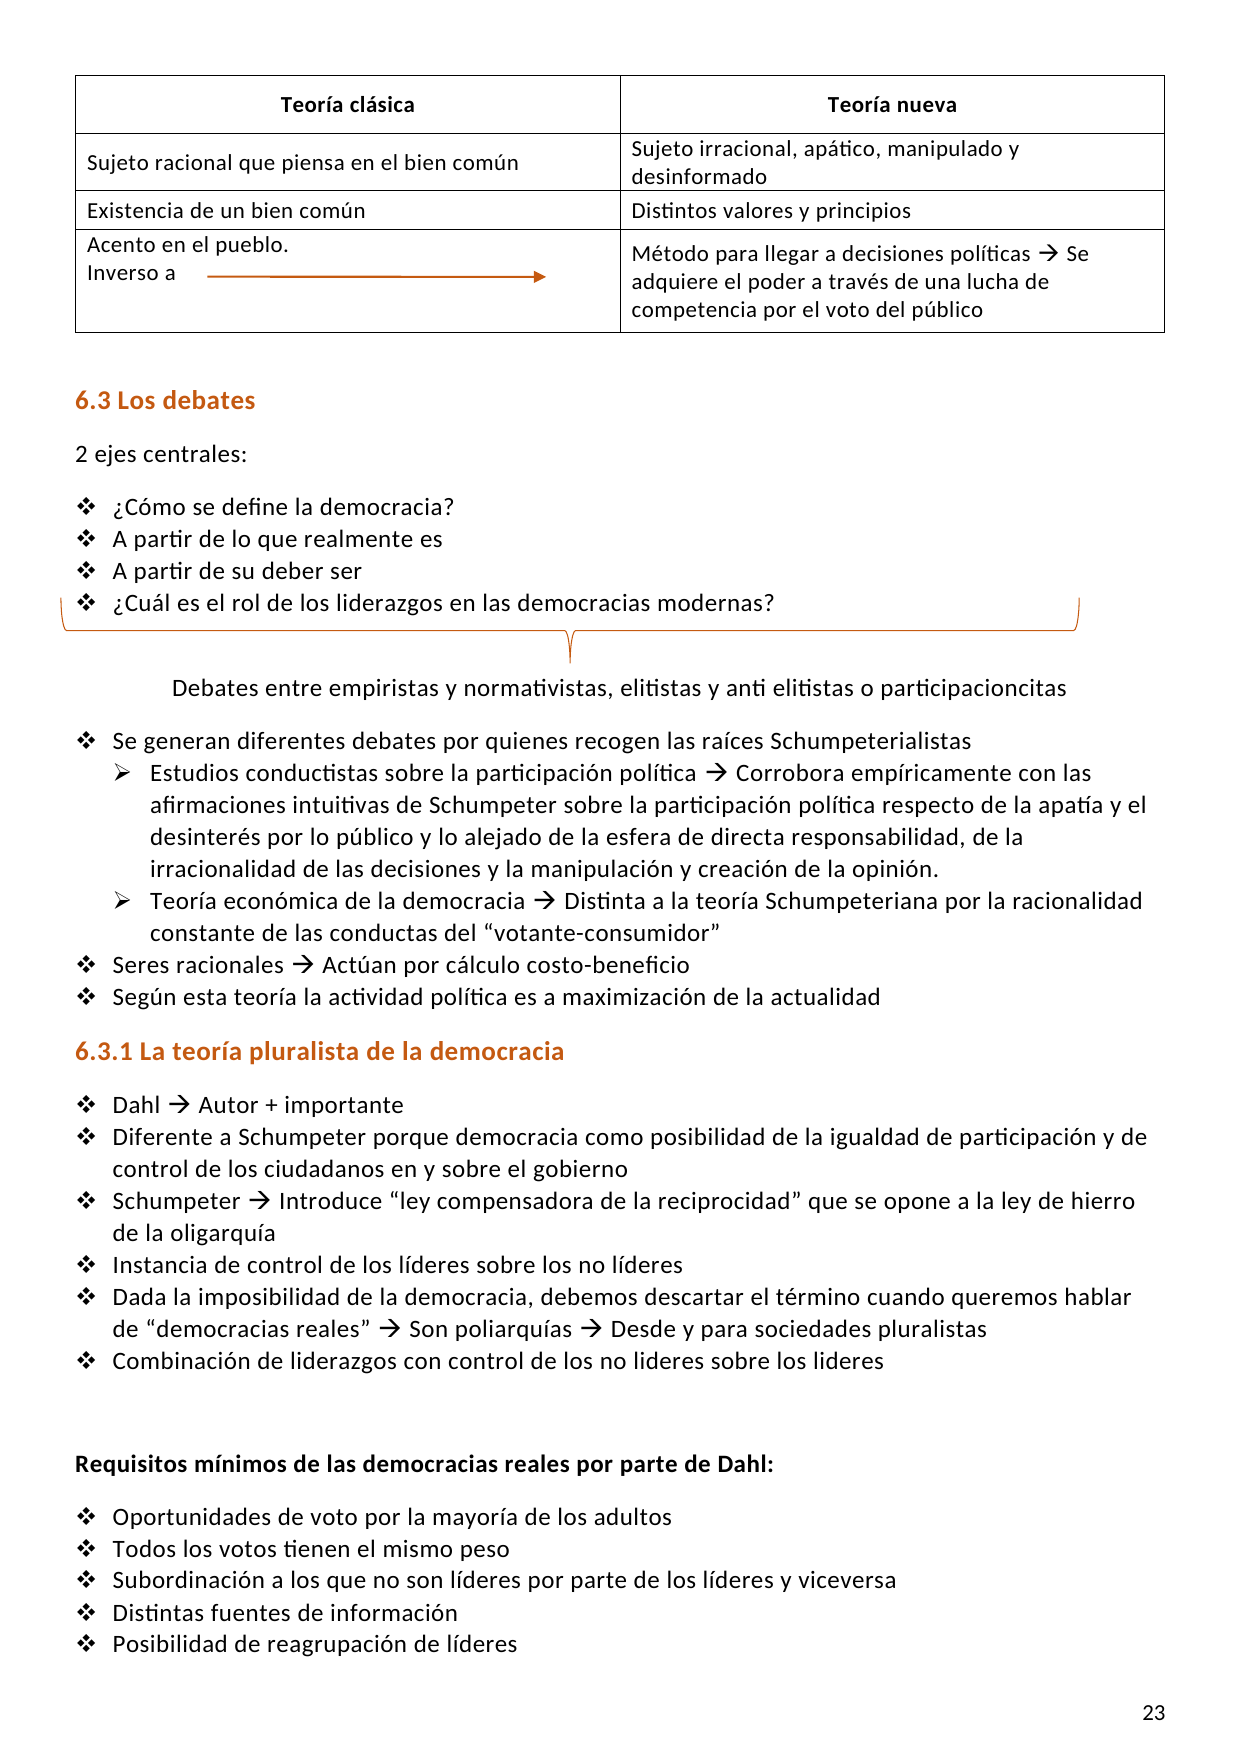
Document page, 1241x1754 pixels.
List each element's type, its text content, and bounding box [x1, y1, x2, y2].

table_header Teoría clásica [76, 76, 620, 133]
list Oportunidades de voto por la mayoría de los adultos [75, 1501, 1165, 1531]
list Schumpeter Introduce “ley compensadora de la reciprocidad” que se opone a la ley de hierro de la oligarquía [75, 1185, 1165, 1247]
list Se generan diferentes debates por quienes recogen las raíces Schumpeterialistas [75, 725, 1165, 756]
list Diferente a Schumpeter porque democracia como posibilidad de la igualdad de participación y de control de los ciudadanos en y sobre el gobierno [75, 1121, 1165, 1183]
list Teoría económica de la democracia Distinta a la teoría Schumpeteriana por la racionalidad constante de las conductas del “votante-consumidor” [112, 885, 1165, 947]
list Estudios conductistas sobre la participación política Corrobora empíricamente con las afirmaciones intuitivas de Schumpeter sobre la participación política respecto de la apatía y el desinterés por lo público y lo alejado de la esfera de directa responsabilidad, de la irracionalidad de las decisiones y la manipulación y creación de la opinión. [112, 757, 1165, 883]
list Dahl Autor + importante [75, 1089, 1165, 1119]
list A partir de su deber ser [75, 555, 1165, 586]
text 2 ejes centrales: [75, 439, 1165, 469]
text 6.3.1 La teoría pluralista de la democracia [75, 1034, 1165, 1067]
list A partir de lo que realmente es [75, 523, 1165, 554]
list Dada la imposibilidad de la democracia, debemos descartar el término cuando queremos hablar de “democracias reales” Son poliarquías Desde y para sociedades pluralistas [75, 1281, 1165, 1343]
list Combinación de liderazgos con control de los no lideres sobre los lideres [75, 1345, 1165, 1375]
list Distintas fuentes de información [75, 1597, 1165, 1627]
list Los debates [75, 383, 1165, 416]
table_cell Existencia de un bien común [76, 191, 620, 229]
list ¿Cómo se define la democracia? [75, 491, 1165, 522]
table_cell Sujeto racional que piensa en el bien común [76, 134, 620, 190]
text Requisitos mínimos de las democracias reales por parte de Dahl: [75, 1448, 1165, 1478]
list ¿Cuál es el rol de los liderazgos en las democracias modernas? [75, 587, 1165, 618]
table_cell Distintos valores y principios [621, 191, 1164, 229]
table_cell Sujeto irracional, apático, manipulado y desinformado [621, 134, 1164, 190]
list Posibilidad de reagrupación de líderes [75, 1629, 1165, 1659]
table_cell Método para llegar a decisiones políticas Se adquiere el poder a través de una lucha de competencia por el voto del público [621, 230, 1164, 332]
list Según esta teoría la actividad política es a maximización de la actualidad [75, 981, 1165, 1011]
table_cell Acento en el pueblo. Inverso a [76, 230, 620, 332]
text Debates entre empiristas y normativistas, elitistas y anti elitistas o participacioncitas [75, 640, 1165, 703]
list Seres racionales Actúan por cálculo costo-beneficio [75, 949, 1165, 979]
list Todos los votos tienen el mismo peso [75, 1533, 1165, 1563]
list Subordinación a los que no son líderes por parte de los líderes y viceversa [75, 1565, 1165, 1595]
list Instancia de control de los líderes sobre los no líderes [75, 1249, 1165, 1279]
table_header Teoría nueva [621, 76, 1164, 133]
